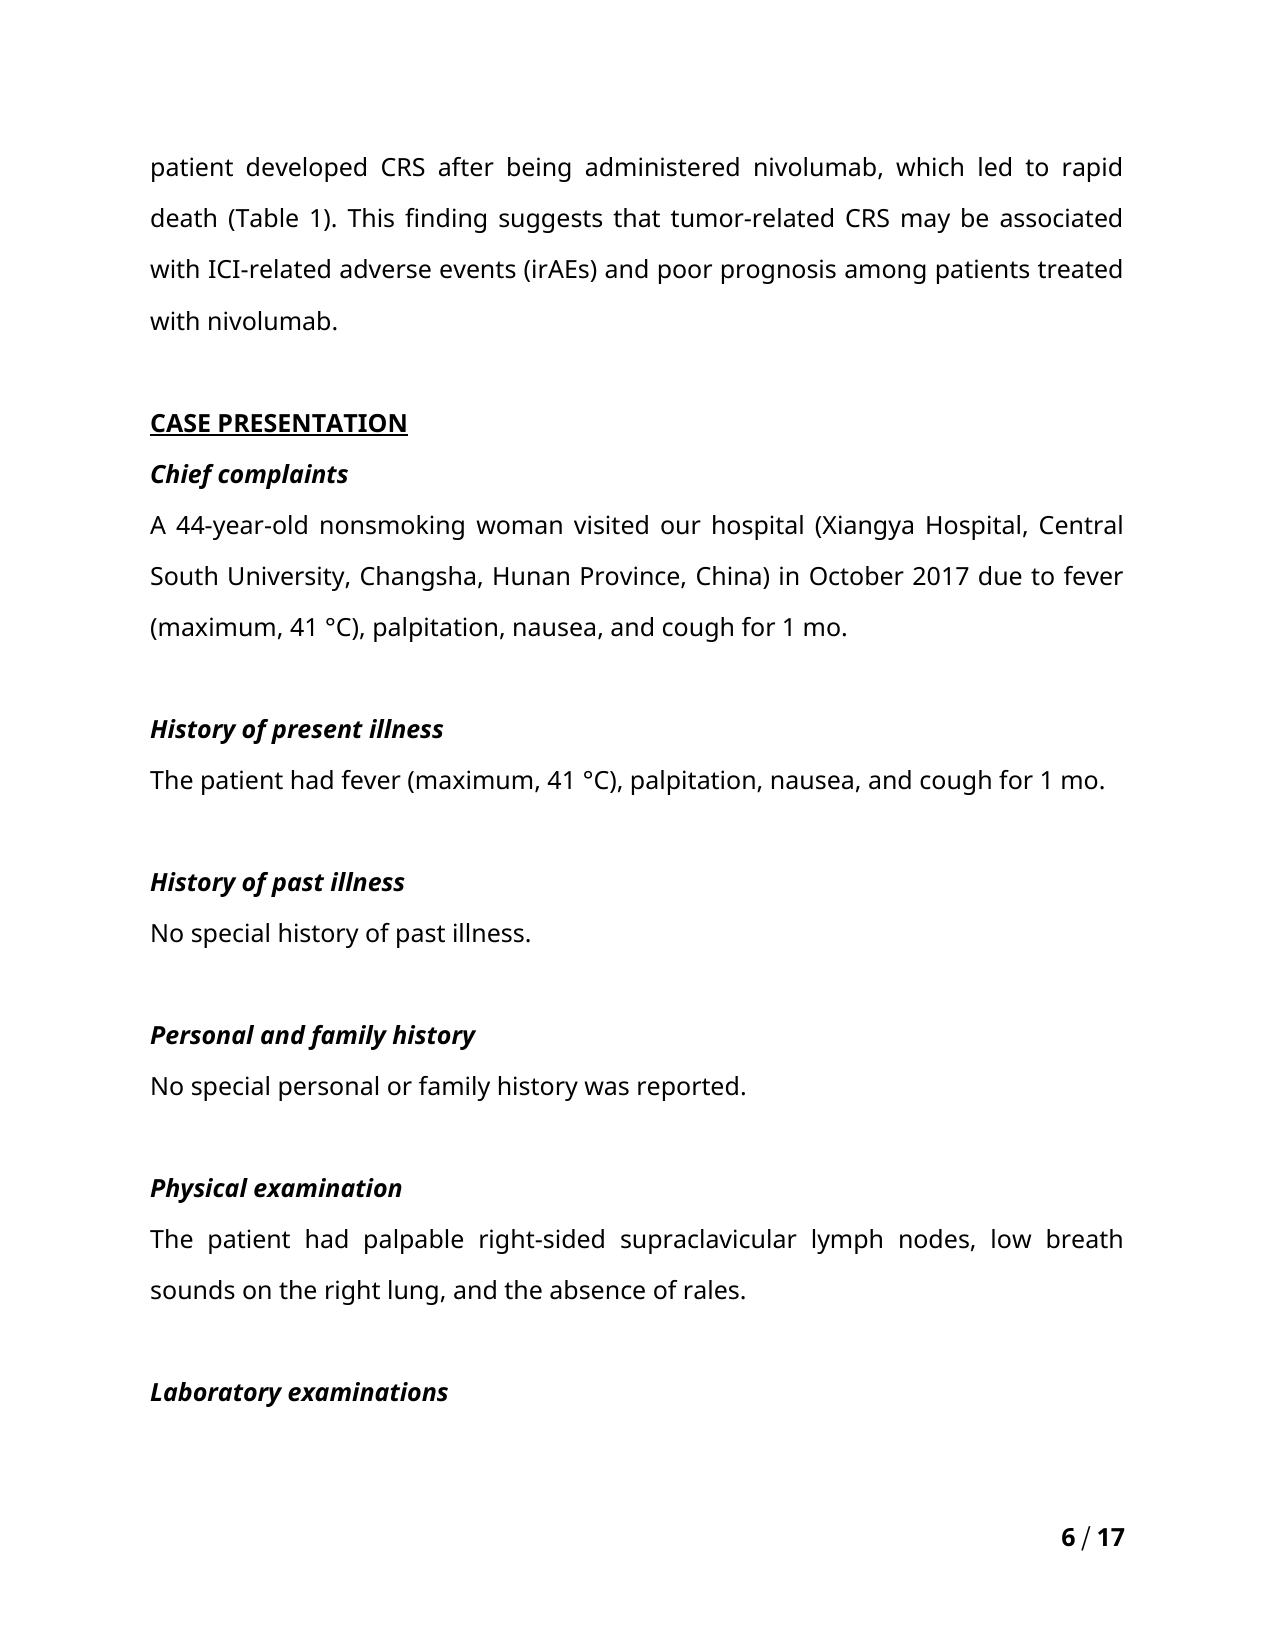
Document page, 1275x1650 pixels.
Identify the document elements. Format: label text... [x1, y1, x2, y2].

text No special history of past illness. [150, 916, 1125, 950]
text Laboratory examinations [150, 1375, 1125, 1409]
text The patient had fever (maximum, 41 °C), palpitation, nausea, and cough for 1 mo. [150, 762, 1125, 797]
text A 44-year-old nonsmoking woman visited our hospital (Xiangya Hospital, Central South University, Changsha, Hunan Province, China) in October 2017 due to fever (maximum, 41 °C), palpitation, nausea, and cough for 1 mo. [150, 507, 1125, 643]
text No special personal or family history was reported. [150, 1069, 1125, 1103]
text The patient had palpable right-sided supraclavicular lymph nodes, low breath sounds on the right lung, and the absence of rales. [150, 1222, 1125, 1307]
text Chief complaints [150, 456, 1125, 490]
text Personal and family history [150, 1018, 1125, 1052]
text History of present illness [150, 711, 1125, 746]
text History of past illness [150, 864, 1125, 899]
text Physical examination [150, 1171, 1125, 1205]
text CASE PRESENTATION [150, 405, 1125, 439]
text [150, 150, 1125, 337]
